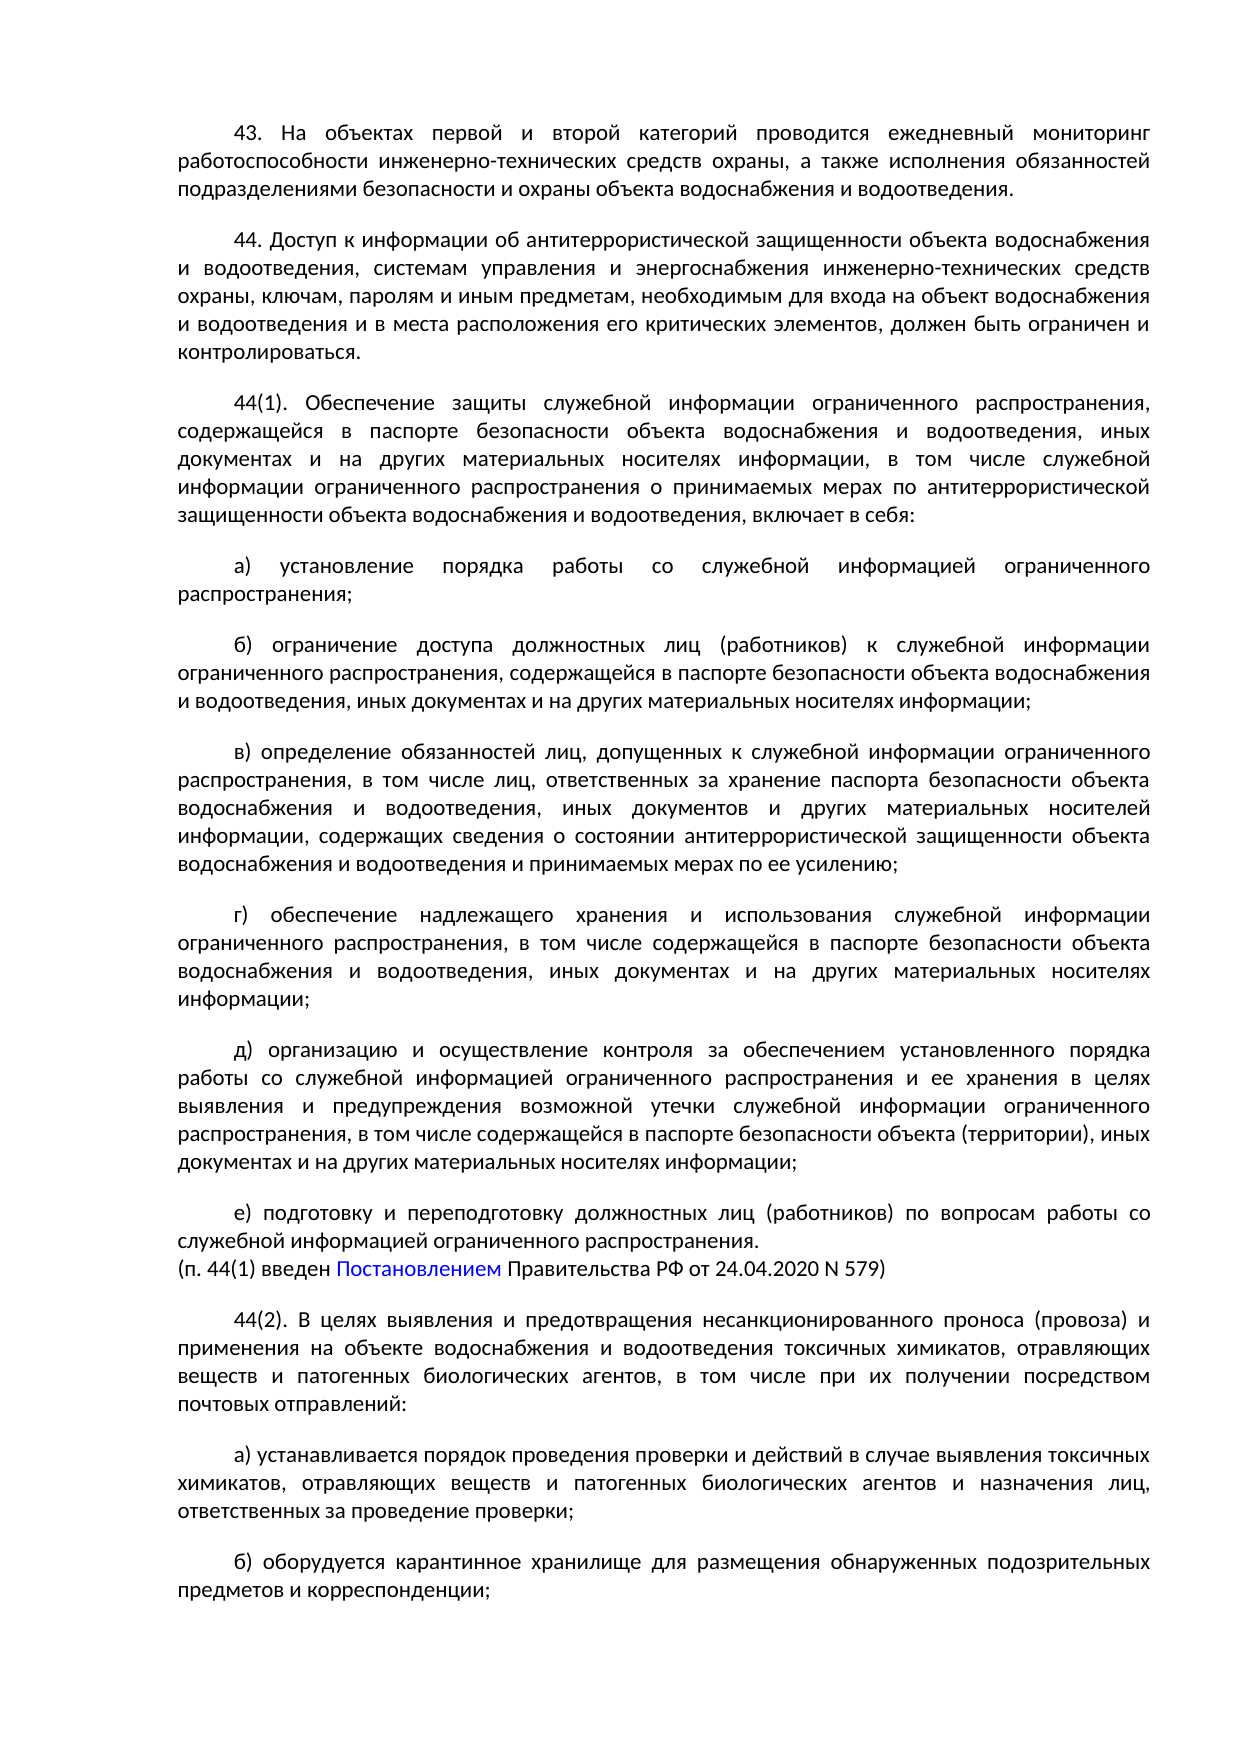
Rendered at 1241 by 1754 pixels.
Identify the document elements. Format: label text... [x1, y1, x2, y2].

text 44. Доступ к информации об антитеррористической защищенности объекта водоснабжения и водоотведения, системам управления и энергоснабжения инженерно-технических средств охраны, ключам, паролям и иным предметам, необходимым для входа на объект водоснабжения и водоотведения и в места расположения его критических элементов, должен быть ограничен и контролироваться. [177, 225, 1152, 365]
text а) установление порядка работы со служебной информацией ограниченного распространения; [177, 551, 1152, 607]
text в) определение обязанностей лиц, допущенных к служебной информации ограниченного распространения, в том числе лиц, ответственных за хранение паспорта безопасности объекта водоснабжения и водоотведения, иных документов и других материальных носителей информации, содержащих сведения о состоянии антитеррористической защищенности объекта водоснабжения и водоотведения и принимаемых мерах по ее усилению; [177, 737, 1152, 877]
text б) оборудуется карантинное хранилище для размещения обнаруженных подозрительных предметов и корреспонденции; [177, 1547, 1152, 1603]
text 44(1). Обеспечение защиты служебной информации ограниченного распространения, содержащейся в паспорте безопасности объекта водоснабжения и водоотведения, иных документах и на других материальных носителях информации, в том числе служебной информации ограниченного распространения о принимаемых мерах по антитеррористической защищенности объекта водоснабжения и водоотведения, включает в себя: [177, 388, 1152, 528]
text а) устанавливается порядок проведения проверки и действий в случае выявления токсичных химикатов, отравляющих веществ и патогенных биологических агентов и назначения лиц, ответственных за проведение проверки; [177, 1440, 1152, 1524]
text д) организацию и осуществление контроля за обеспечением установленного порядка работы со служебной информацией ограниченного распространения и ее хранения в целях выявления и предупреждения возможной утечки служебной информации ограниченного распространения, в том числе содержащейся в паспорте безопасности объекта (территории), иных документах и на других материальных носителях информации; [177, 1035, 1152, 1175]
text е) подготовку и переподготовку должностных лиц (работников) по вопросам работы со служебной информацией ограниченного распространения. [177, 1198, 1152, 1254]
text б) ограничение доступа должностных лиц (работников) к служебной информации ограниченного распространения, содержащейся в паспорте безопасности объекта водоснабжения и водоотведения, иных документах и на других материальных носителях информации; [177, 630, 1152, 714]
text (п. 44(1) введен Постановлением Правительства РФ от 24.04.2020 N 579) [177, 1254, 1152, 1282]
text 44(2). В целях выявления и предотвращения несанкционированного проноса (провоза) и применения на объекте водоснабжения и водоотведения токсичных химикатов, отравляющих веществ и патогенных биологических агентов, в том числе при их получении посредством почтовых отправлений: [177, 1305, 1152, 1417]
text 43. На объектах первой и второй категорий проводится ежедневный мониторинг работоспособности инженерно-технических средств охраны, а также исполнения обязанностей подразделениями безопасности и охраны объекта водоснабжения и водоотведения. [177, 118, 1152, 202]
text г) обеспечение надлежащего хранения и использования служебной информации ограниченного распространения, в том числе содержащейся в паспорте безопасности объекта водоснабжения и водоотведения, иных документах и на других материальных носителях информации; [177, 900, 1152, 1012]
